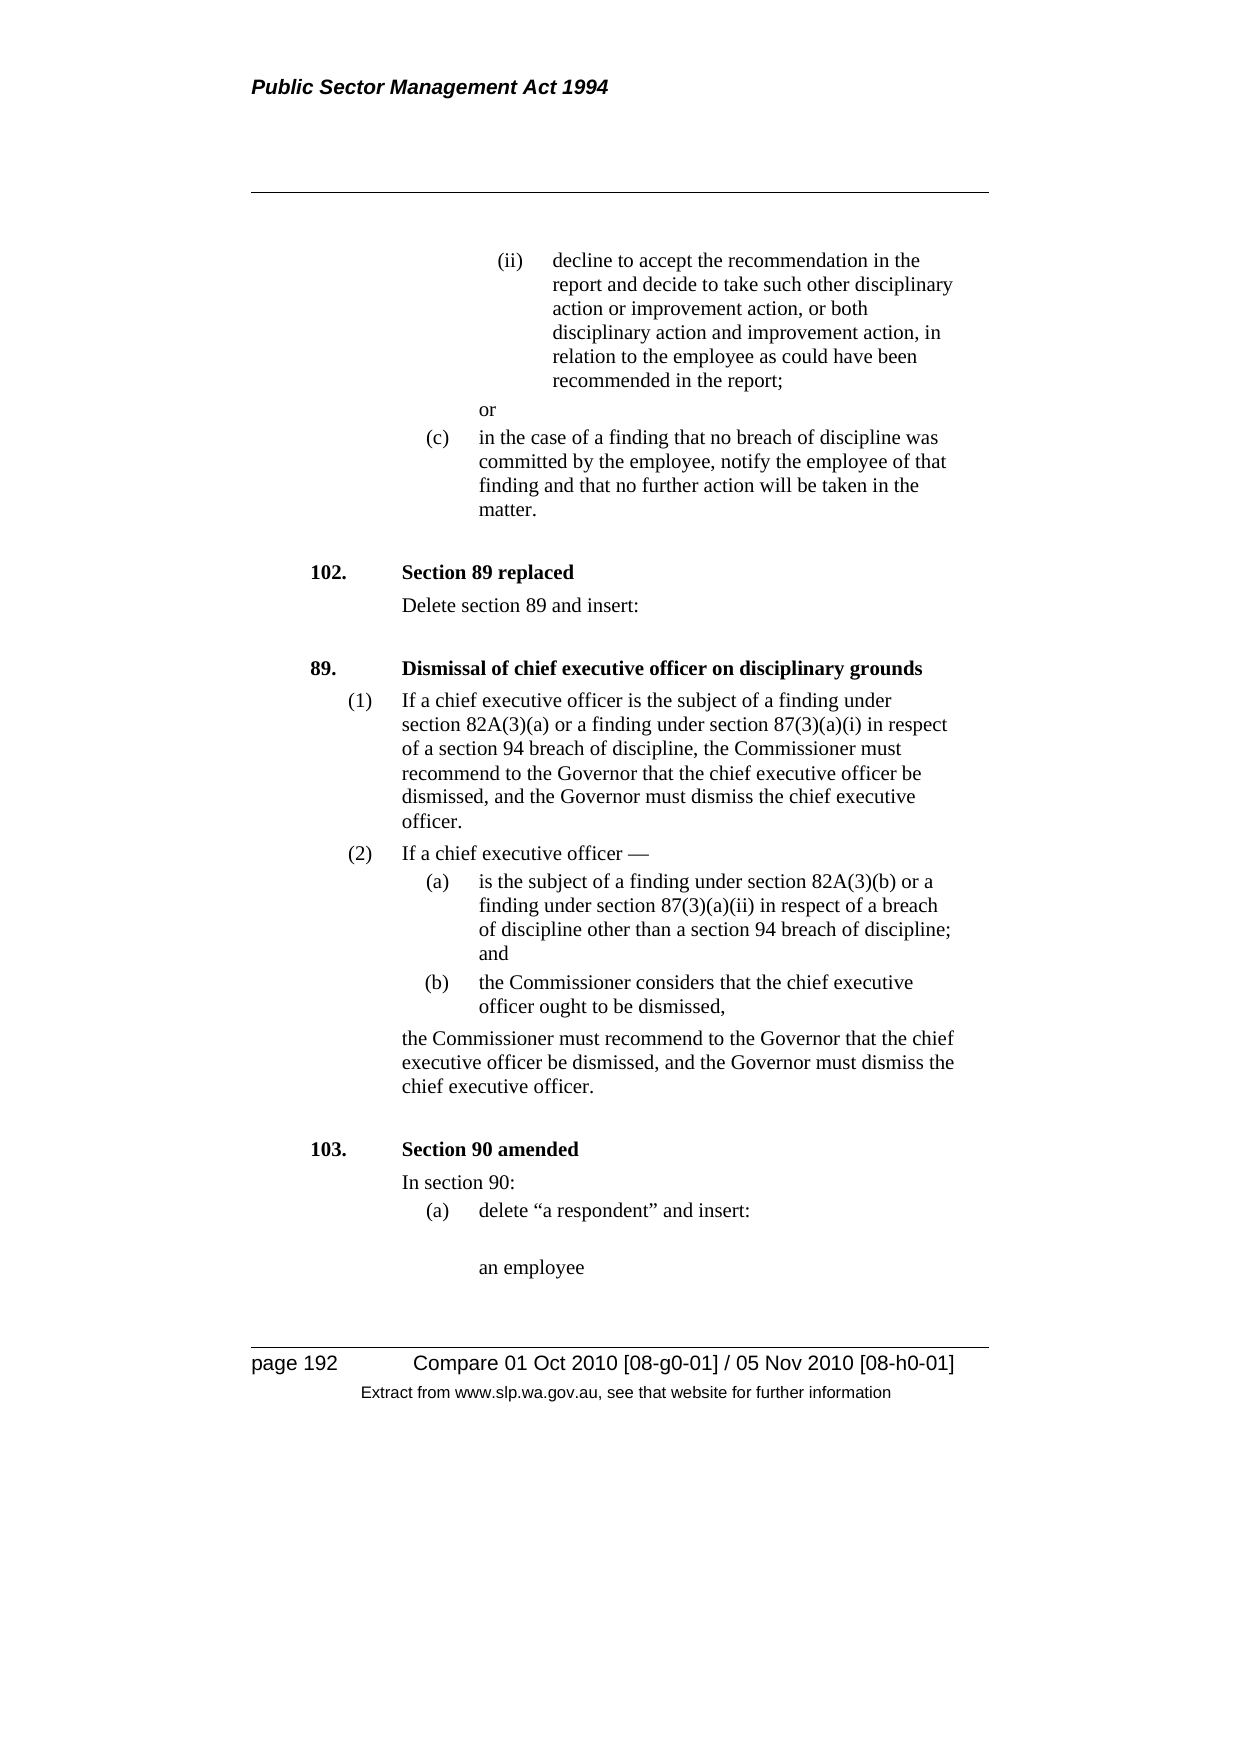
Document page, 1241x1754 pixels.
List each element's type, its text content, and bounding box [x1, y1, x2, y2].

text an employee [390, 1255, 959, 1279]
text (c) in the case of a finding that no breach of discipline was committed by the employee, notify the employee of that finding and that no further action will be taken in the matter. [390, 425, 959, 521]
subtitle 102. Section 89 replaced [310, 560, 959, 584]
subtitle 103. Section 90 amended [310, 1137, 959, 1161]
subtitle 89. Dismissal of chief executive officer on disciplinary grounds [310, 656, 959, 680]
text In section 90: [313, 1170, 959, 1194]
text (ii) decline to accept the recommendation in the report and decide to take such other disciplinary action or improvement action, or both disciplinary action and improvement action, in relation to the employee as could have been recommended in the report; [464, 248, 959, 392]
text (1) If a chief executive officer is the subject of a finding under section 82A(3)(a) or a finding under section 87(3)(a)(i) in respect of a section 94 breach of discipline, the Commissioner must recommend to the Governor that the chief executive officer be dismissed, and the Governor must dismiss the chief executive officer. [313, 688, 959, 833]
text (b) the Commissioner considers that the chief executive officer ought to be dismissed, [390, 969, 959, 1018]
text Delete section 89 and insert: [313, 593, 959, 617]
text the Commissioner must recommend to the Governor that the chief executive officer be dismissed, and the Governor must dismiss the chief executive officer. [313, 1026, 959, 1098]
text or [390, 397, 959, 421]
text (a) is the subject of a finding under section 82A(3)(b) or a finding under section 87(3)(a)(ii) in respect of a breach of discipline other than a section 94 breach of discipline; and [390, 869, 959, 965]
text (a) delete “a respondent” and insert: [390, 1198, 959, 1222]
text (2) If a chief executive officer — [313, 841, 959, 865]
